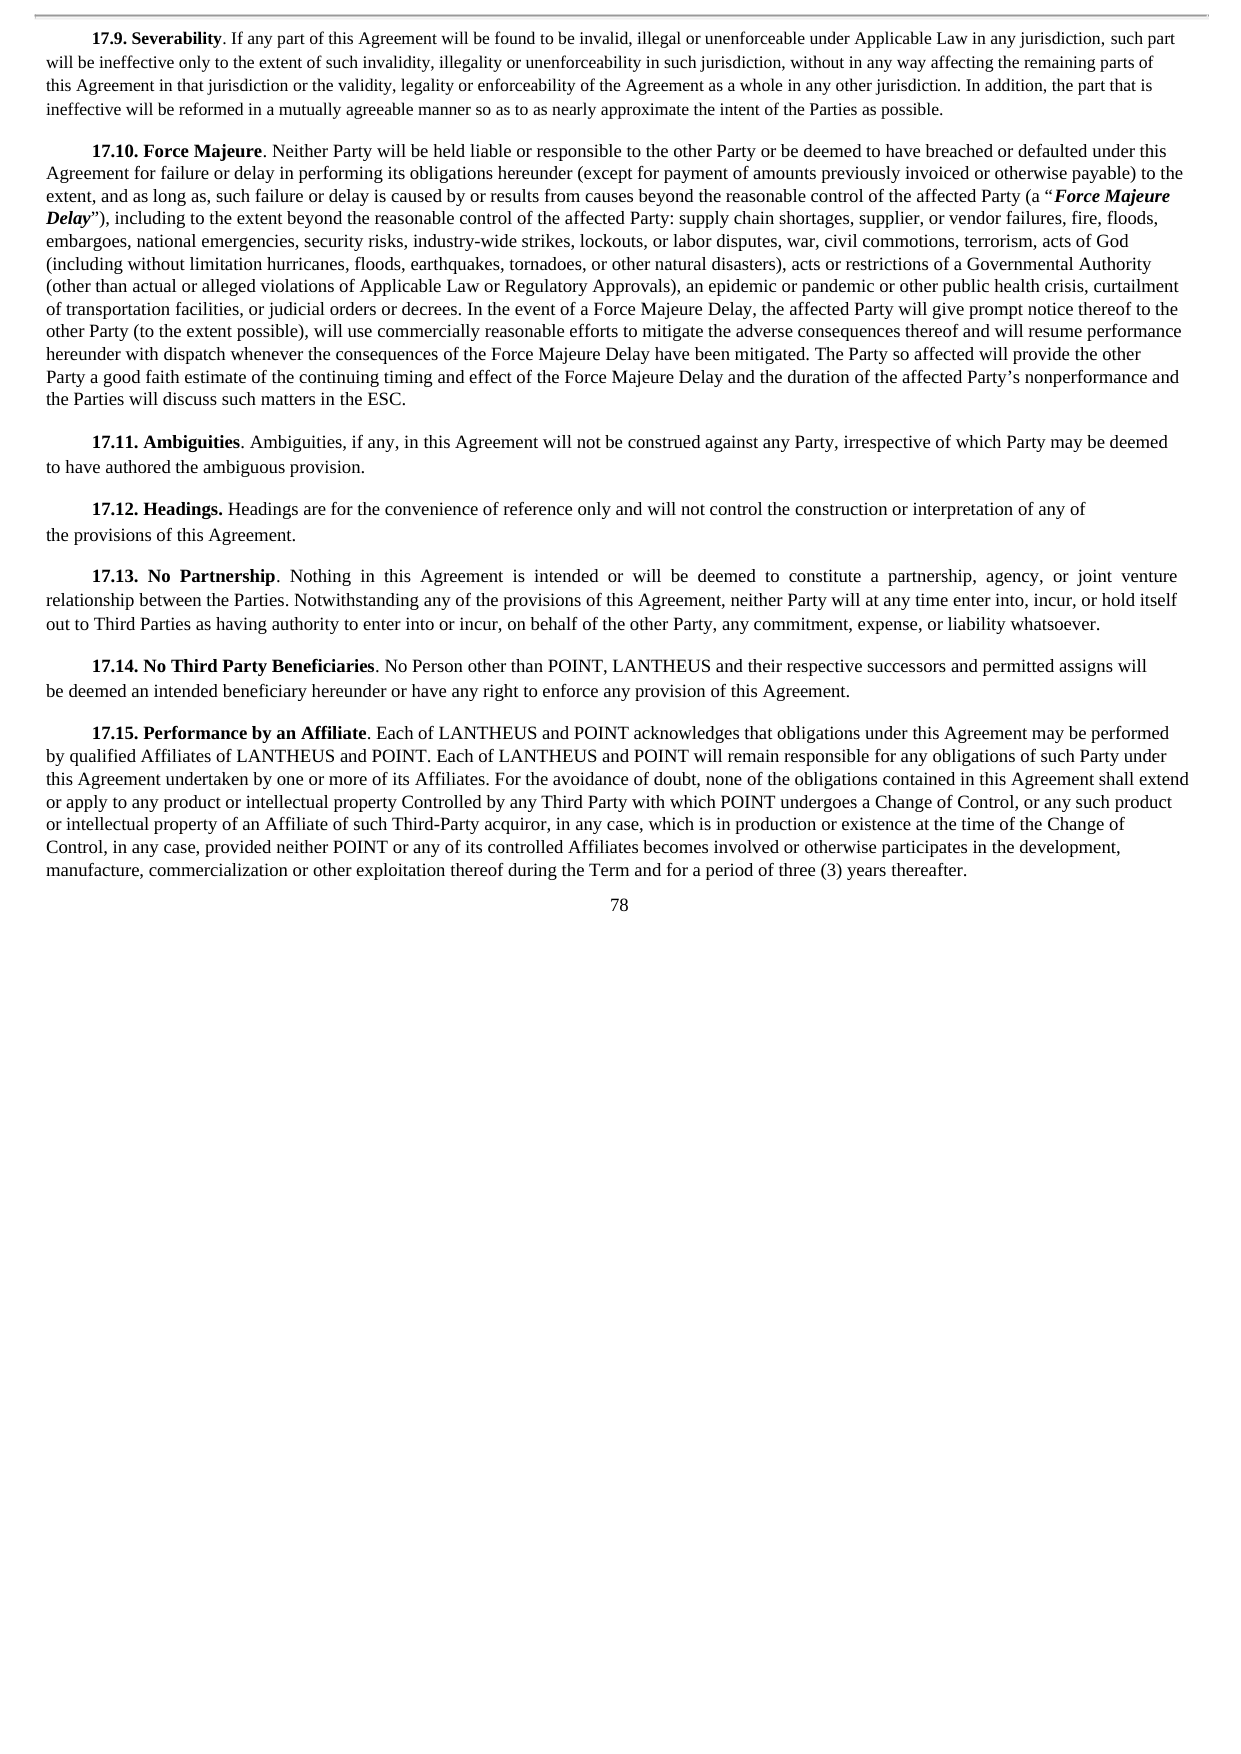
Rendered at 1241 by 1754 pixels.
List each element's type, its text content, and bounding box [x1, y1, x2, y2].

text 17.15. Performance by an Affiliate. Each of LANTHEUS and POINT acknowledges that obligations under this Agreement may be performed by qualified Affiliates of LANTHEUS and POINT. Each of LANTHEUS and POINT will remain responsible for any obligations of such Party under this Agreement undertaken by one or more of its Affiliates. For the avoidance of doubt, none of the obligations contained in this Agreement shall extend or apply to any product or intellectual property Controlled by any Third Party with which POINT undergoes a Change of Control, or any such product or intellectual property of an Affiliate of such Third-Party acquiror, in any case, which is in production or existence at the time of the Change of Control, in any case, provided neither POINT or any of its controlled Affiliates becomes involved or otherwise participates in the development, manufacture, commercialization or other exploitation thereof during the Term and for a period of three (3) years thereafter. [46, 722, 1192, 881]
text 17.9. Severability. If any part of this Agreement will be found to be invalid, illegal or unenforceable under Applicable Law in any jurisdiction, such part will be ineffective only to the extent of such invalidity, illegality or unenforceability in such jurisdiction, without in any way affecting the remaining parts of this Agreement in that jurisdiction or the validity, legality or enforceability of the Agreement as a whole in any other jurisdiction. In addition, the part that is ineffective will be reformed in a mutually agreeable manner so as to as nearly approximate the intent of the Parties as possible. [46, 28, 1180, 119]
text 17.11. Ambiguities. Ambiguities, if any, in this Agreement will not be construed against any Party, irrespective of which Party may be deemed to have authored the ambiguous provision. [46, 431, 1184, 478]
text 17.14. No Third Party Beneficiaries. No Person other than POINT, LANTHEUS and their respective successors and permitted assigns will be deemed an intended beneficiary hereunder or have any right to enforce any provision of this Agreement. [46, 655, 1169, 702]
picture [32, 14, 1209, 21]
text 17.10. Force Majeure. Neither Party will be held liable or responsible to the other Party or be deemed to have breached or defaulted under this Agreement for failure or delay in performing its obligations hereunder (except for payment of amounts previously invoiced or otherwise payable) to the extent, and as long as, such failure or delay is caused by or results from causes beyond the reasonable control of the affected Party (a “Force Majeure Delay”), including to the extent beyond the reasonable control of the affected Party: supply chain shortages, supplier, or vendor failures, fire, floods, embargoes, national emergencies, security risks, industry-wide strikes, lockouts, or labor disputes, war, civil commotions, terrorism, acts of God (including without limitation hurricanes, floods, earthquakes, tornadoes, or other natural disasters), acts or restrictions of a Governmental Authority (other than actual or alleged violations of Applicable Law or Regulatory Approvals), an epidemic or pandemic or other public health crisis, curtailment of transportation facilities, or judicial orders or decrees. In the event of a Force Majeure Delay, the affected Party will give prompt notice thereof to the other Party (to the extent possible), will use commercially reasonable efforts to mitigate the adverse consequences thereof and will resume performance hereunder with dispatch whenever the consequences of the Force Majeure Delay have been mitigated. The Party so affected will provide the other Party a good faith estimate of the continuing timing and effect of the Force Majeure Delay and the duration of the affected Party’s nonperformance and the Parties will discuss such matters in the ESC. [46, 139, 1186, 410]
text 78 [46, 894, 1192, 916]
text 17.13. No Partnership. Nothing in this Agreement is intended or will be deemed to constitute a partnership, agency, or joint venture relationship between the Parties. Notwithstanding any of the provisions of this Agreement, neither Party will at any time enter into, incur, or hold itself out to Third Parties as having authority to enter into or incur, on behalf of the other Party, any commitment, expense, or liability whatsoever. [46, 565, 1180, 634]
text 17.12. Headings. Headings are for the convenience of reference only and will not control the construction or interpretation of any of the provisions of this Agreement. [46, 498, 1113, 545]
